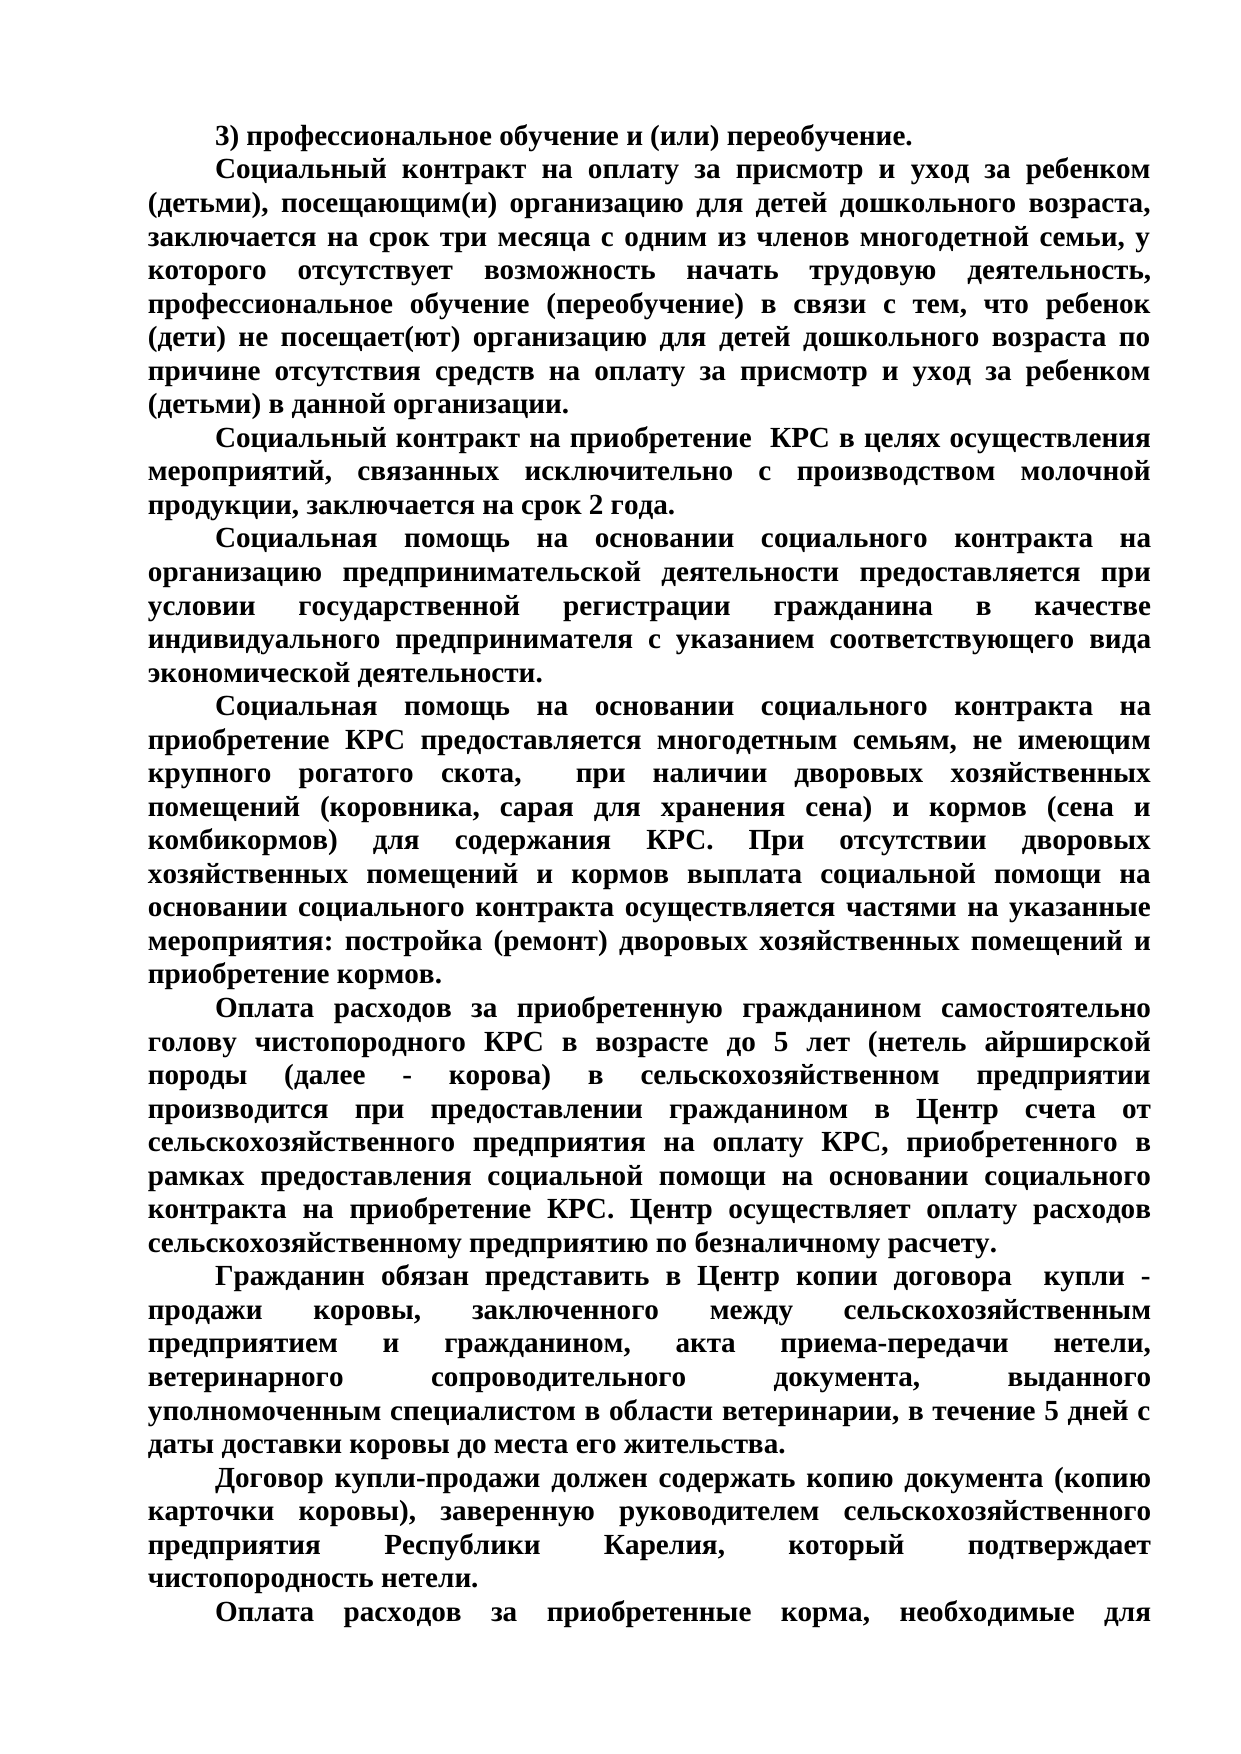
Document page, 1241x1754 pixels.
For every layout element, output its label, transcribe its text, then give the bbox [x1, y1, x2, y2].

text Социальный контракт на приобретение КРС в целях осуществления мероприятий, связанных исключительно с производством молочной продукции, заключается на срок 2 года. [148, 420, 1152, 521]
text Договор купли-продажи должен содержать копию документа (копию карточки коровы), заверенную руководителем сельскохозяйственного предприятия Республики Карелия, который подтверждает чистопородность нетели. [148, 1460, 1152, 1594]
text 3) профессиональное обучение и (или) переобучение. [148, 118, 1152, 152]
text Оплата расходов за приобретенную гражданином самостоятельно голову чистопородного КРС в возрасте до 5 лет (нетель айрширской породы (далее - корова) в сельскохозяйственном предприятии производится при предоставлении гражданином в Центр счета от сельскохозяйственного предприятия на оплату КРС, приобретенного в рамках предоставления социальной помощи на основании социального контракта на приобретение КРС. Центр осуществляет оплату расходов сельскохозяйственному предприятию по безналичному расчету. [148, 990, 1152, 1258]
text Гражданин обязан представить в Центр копии договора купли - продажи коровы, заключенного между сельскохозяйственным предприятием и гражданином, акта приема-передачи нетели, ветеринарного сопроводительного документа, выданного уполномоченным специалистом в области ветеринарии, в течение 5 дней с даты доставки коровы до места его жительства. [148, 1258, 1152, 1460]
text Социальная помощь на основании социального контракта на приобретение КРС предоставляется многодетным семьям, не имеющим крупного рогатого скота, при наличии дворовых хозяйственных помещений (коровника, сарая для хранения сена) и кормов (сена и комбикормов) для содержания КРС. При отсутствии дворовых хозяйственных помещений и кормов выплата социальной помощи на основании социального контракта осуществляется частями на указанные мероприятия: постройка (ремонт) дворовых хозяйственных помещений и приобретение кормов. [148, 688, 1152, 990]
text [148, 1594, 1152, 1627]
text Социальная помощь на основании социального контракта на организацию предпринимательской деятельности предоставляется при условии государственной регистрации гражданина в качестве индивидуального предпринимателя с указанием соответствующего вида экономической деятельности. [148, 521, 1152, 688]
text Социальный контракт на оплату за присмотр и уход за ребенком (детьми), посещающим(и) организацию для детей дошкольного возраста, заключается на срок три месяца с одним из членов многодетной семьи, у которого отсутствует возможность начать трудовую деятельность, профессиональное обучение (переобучение) в связи с тем, что ребенок (дети) не посещает(ют) организацию для детей дошкольного возраста по причине отсутствия средств на оплату за присмотр и уход за ребенком (детьми) в данной организации. [148, 152, 1152, 420]
